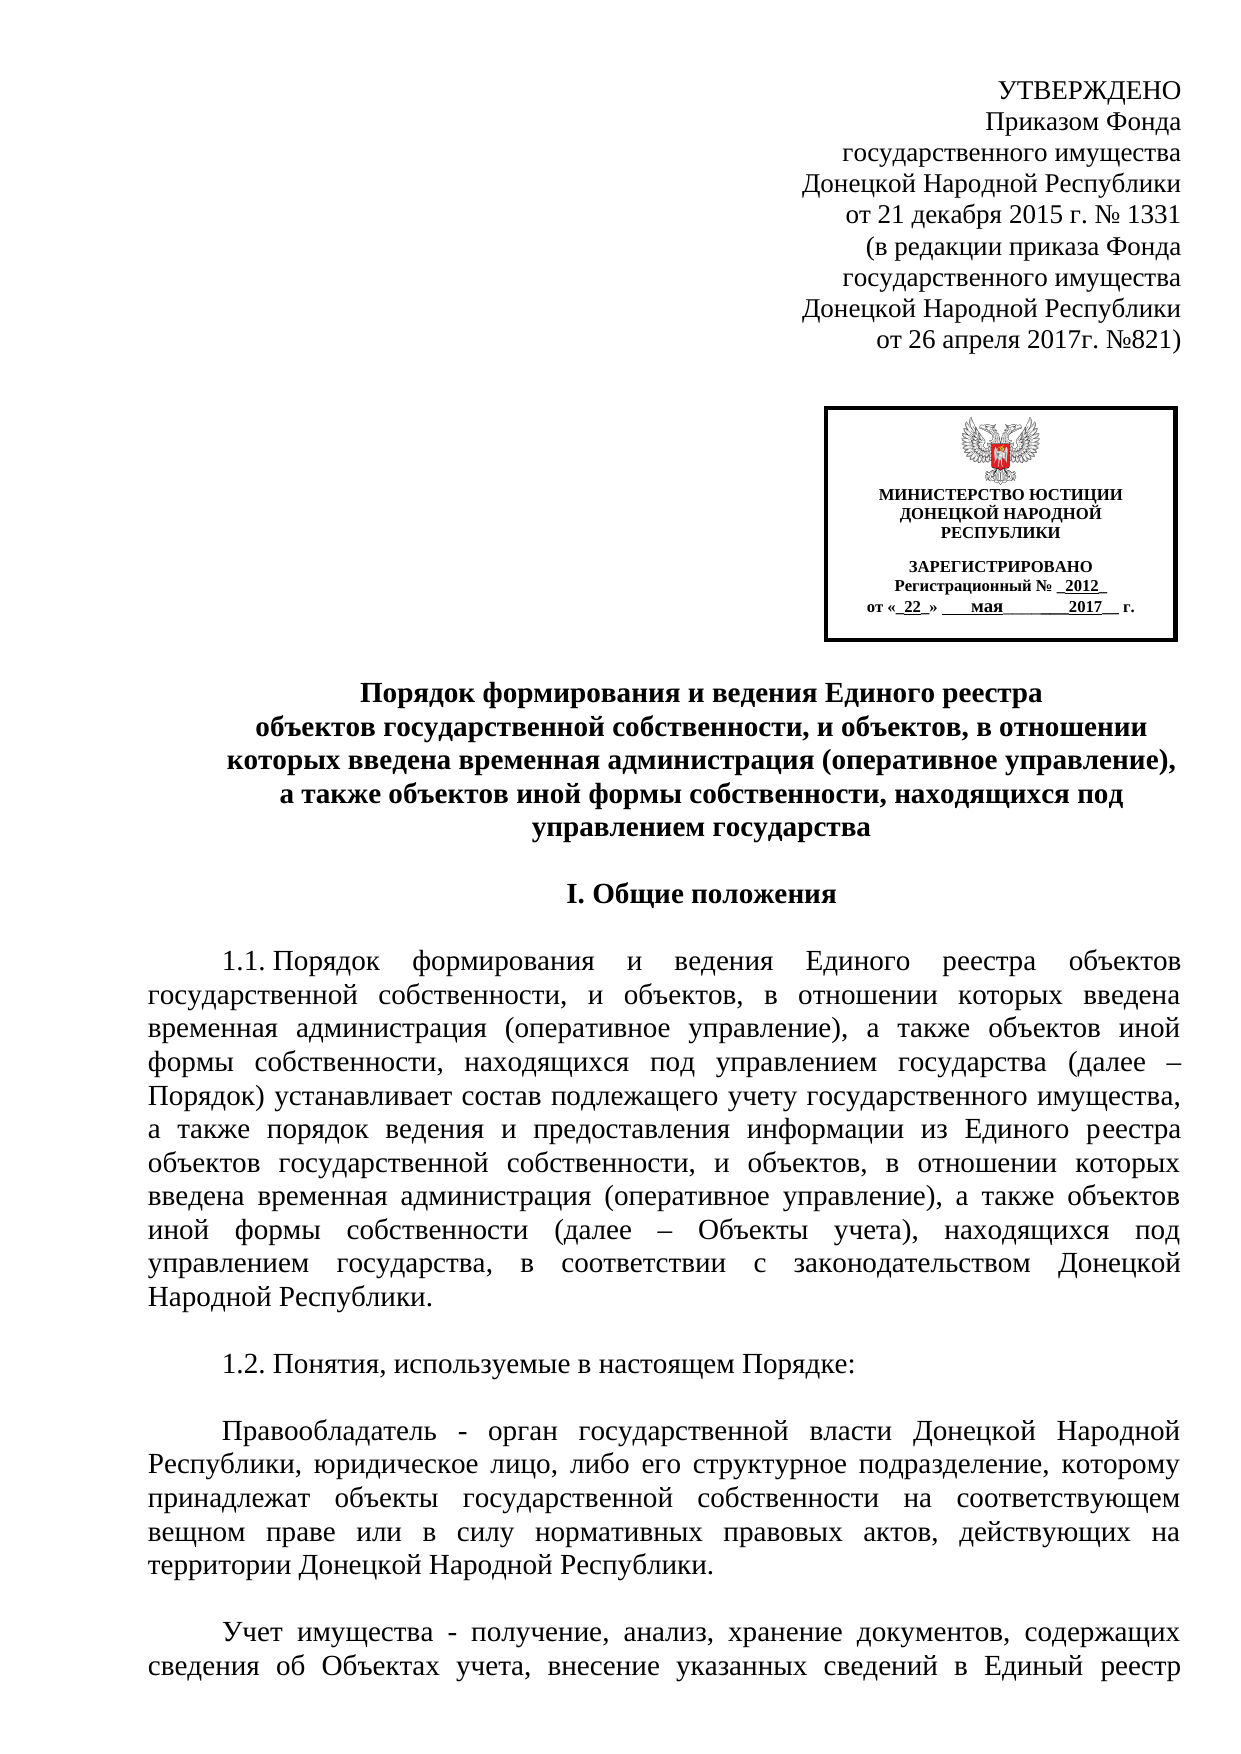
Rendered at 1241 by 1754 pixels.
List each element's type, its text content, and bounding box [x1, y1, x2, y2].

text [148, 1614, 1181, 1681]
text объектов государственной собственности, и объектов, в отношении которых введена временная администрация (оперативное управление), а также объектов иной формы собственности, находящихся под управлением государства [222, 709, 1181, 843]
text Донецкой Народной Республики [679, 167, 1181, 198]
text (в редакции приказа Фонда государственного имущества [679, 229, 1181, 292]
text 1.1. Порядок формирования и ведения Единого реестра объектов государственной собственности, и объектов, в отношении которых введена временная администрация (оперативное управление), а также объектов иной формы собственности, находящихся под управлением государства (далее – Порядок) устанавливает состав подлежащего учету государственного имущества, а также порядок ведения и предоставления информации из Единого реестра объектов государственной собственности, и объектов, в отношении которых введена временная администрация (оперативное управление), а также объектов иной формы собственности (далее – Объекты учета), находящихся под управлением государства, в соответствии с законодательством Донецкой Народной Республики. [148, 943, 1181, 1312]
text Правообладатель - орган государственной власти Донецкой Народной Республики, юридическое лицо, либо его структурное подразделение, которому принадлежат объекты государственной собственности на соответствующем вещном праве или в силу нормативных правовых актов, действующих на территории Донецкой Народной Республики. [148, 1413, 1181, 1581]
text Порядок формирования и ведения Единого реестра [222, 675, 1181, 709]
text Донецкой Народной Республики [679, 292, 1181, 323]
text Приказом Фонда [679, 105, 1181, 136]
text УТВЕРЖДЕНО [679, 74, 1181, 105]
text 1.2. Понятия, используемые в настоящем Порядке: [148, 1346, 1181, 1379]
text от 21 декабря 2015 г. № 1331 [679, 198, 1181, 229]
text от 26 апреля 2017г. №821) [679, 323, 1181, 354]
text государственного имущества [679, 136, 1181, 167]
text I. Общие положения [148, 876, 1181, 910]
picture [961, 417, 1040, 485]
